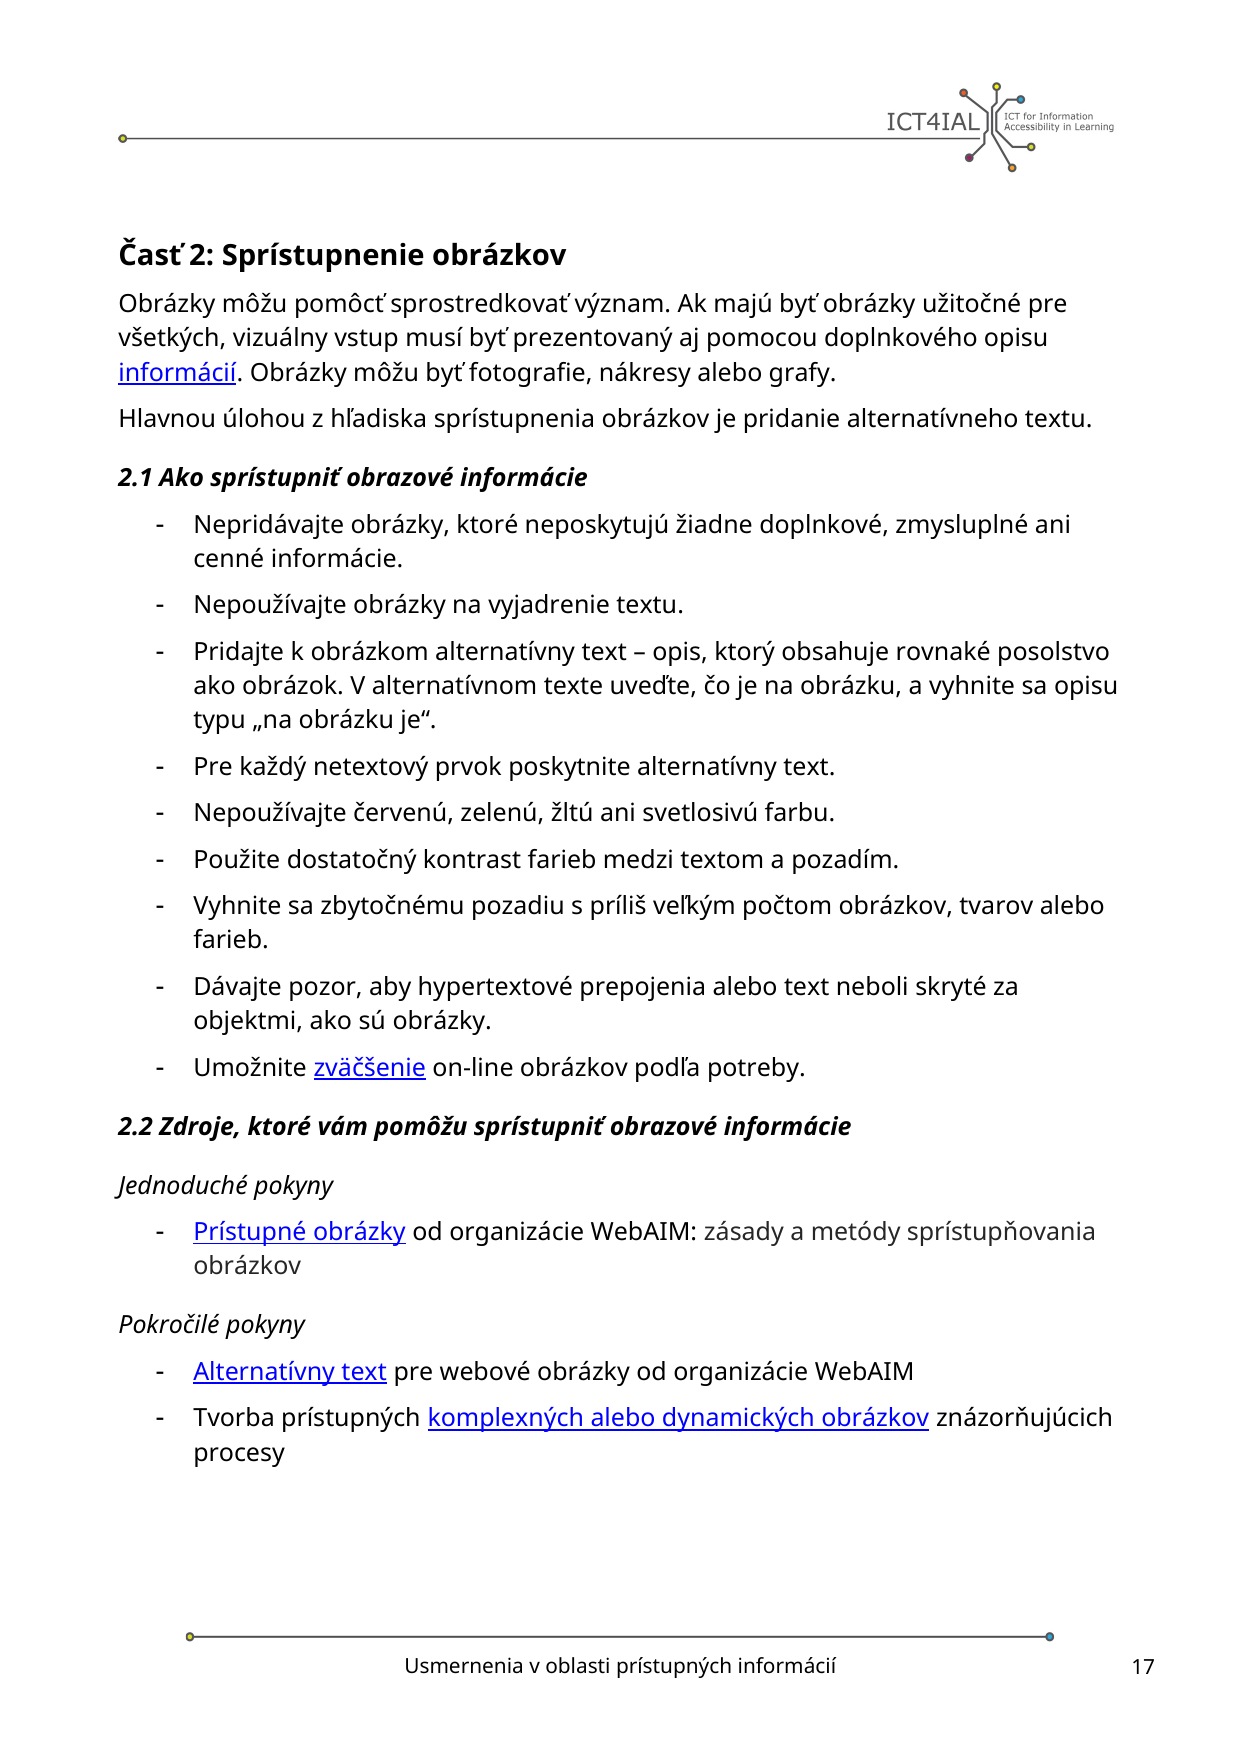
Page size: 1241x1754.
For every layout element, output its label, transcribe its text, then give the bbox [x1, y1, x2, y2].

picture [185, 1620, 1055, 1652]
list Vyhnite sa zbytočnému pozadiu s príliš veľkým počtom obrázkov, tvarov alebo farieb. [156, 888, 1122, 956]
list Nepridávajte obrázky, ktoré neposkytujú žiadne doplnkové, zmysluplné ani cenné informácie. [156, 506, 1122, 574]
picture [118, 73, 1125, 181]
list Alternatívny text pre webové obrázky od organizácie WebAIM [156, 1353, 1122, 1388]
text Hlavnou úlohou z hľadiska sprístupnenia obrázkov je pridanie alternatívneho textu. [118, 401, 1122, 435]
text Obrázky môžu pomôcť sprostredkovať význam. Ak majú byť obrázky užitočné pre všetkých, vizuálny vstup musí byť prezentovaný aj pomocou doplnkového opisu informácií. Obrázky môžu byť fotografie, nákresy alebo grafy. [118, 286, 1122, 388]
list Umožnite zväčšenie on-line obrázkov podľa potreby. [156, 1049, 1122, 1083]
list Dávajte pozor, aby hypertextové prepojenia alebo text neboli skryté za objektmi, ako sú obrázky. [156, 968, 1122, 1037]
subtitle Pokročilé pokyny [118, 1307, 1122, 1341]
subtitle Jednoduché pokyny [118, 1167, 1122, 1201]
subtitle Časť 2: Sprístupnenie obrázkov [118, 234, 1122, 273]
list Použite dostatočný kontrast farieb medzi textom a pozadím. [156, 841, 1122, 875]
subtitle 2.2 Zdroje, ktoré vám pomôžu sprístupniť obrazové informácie [118, 1108, 1122, 1142]
list Tvorba prístupných komplexných alebo dynamických obrázkov znázorňujúcich procesy [156, 1400, 1122, 1468]
subtitle 2.1 Ako sprístupniť obrazové informácie [118, 460, 1122, 494]
list Prístupné obrázky od organizácie WebAIM: zásady a metódy sprístupňovania obrázkov [156, 1214, 1122, 1282]
list Nepoužívajte červenú, zelenú, žltú ani svetlosivú farbu. [156, 795, 1122, 829]
list Pre každý netextový prvok poskytnite alternatívny text. [156, 748, 1122, 782]
list Pridajte k obrázkom alternatívny text – opis, ktorý obsahuje rovnaké posolstvo ako obrázok. V alternatívnom texte uveďte, čo je na obrázku, a vyhnite sa opisu typu „na obrázku je“. [156, 633, 1122, 736]
list Nepoužívajte obrázky na vyjadrenie textu. [156, 587, 1122, 621]
